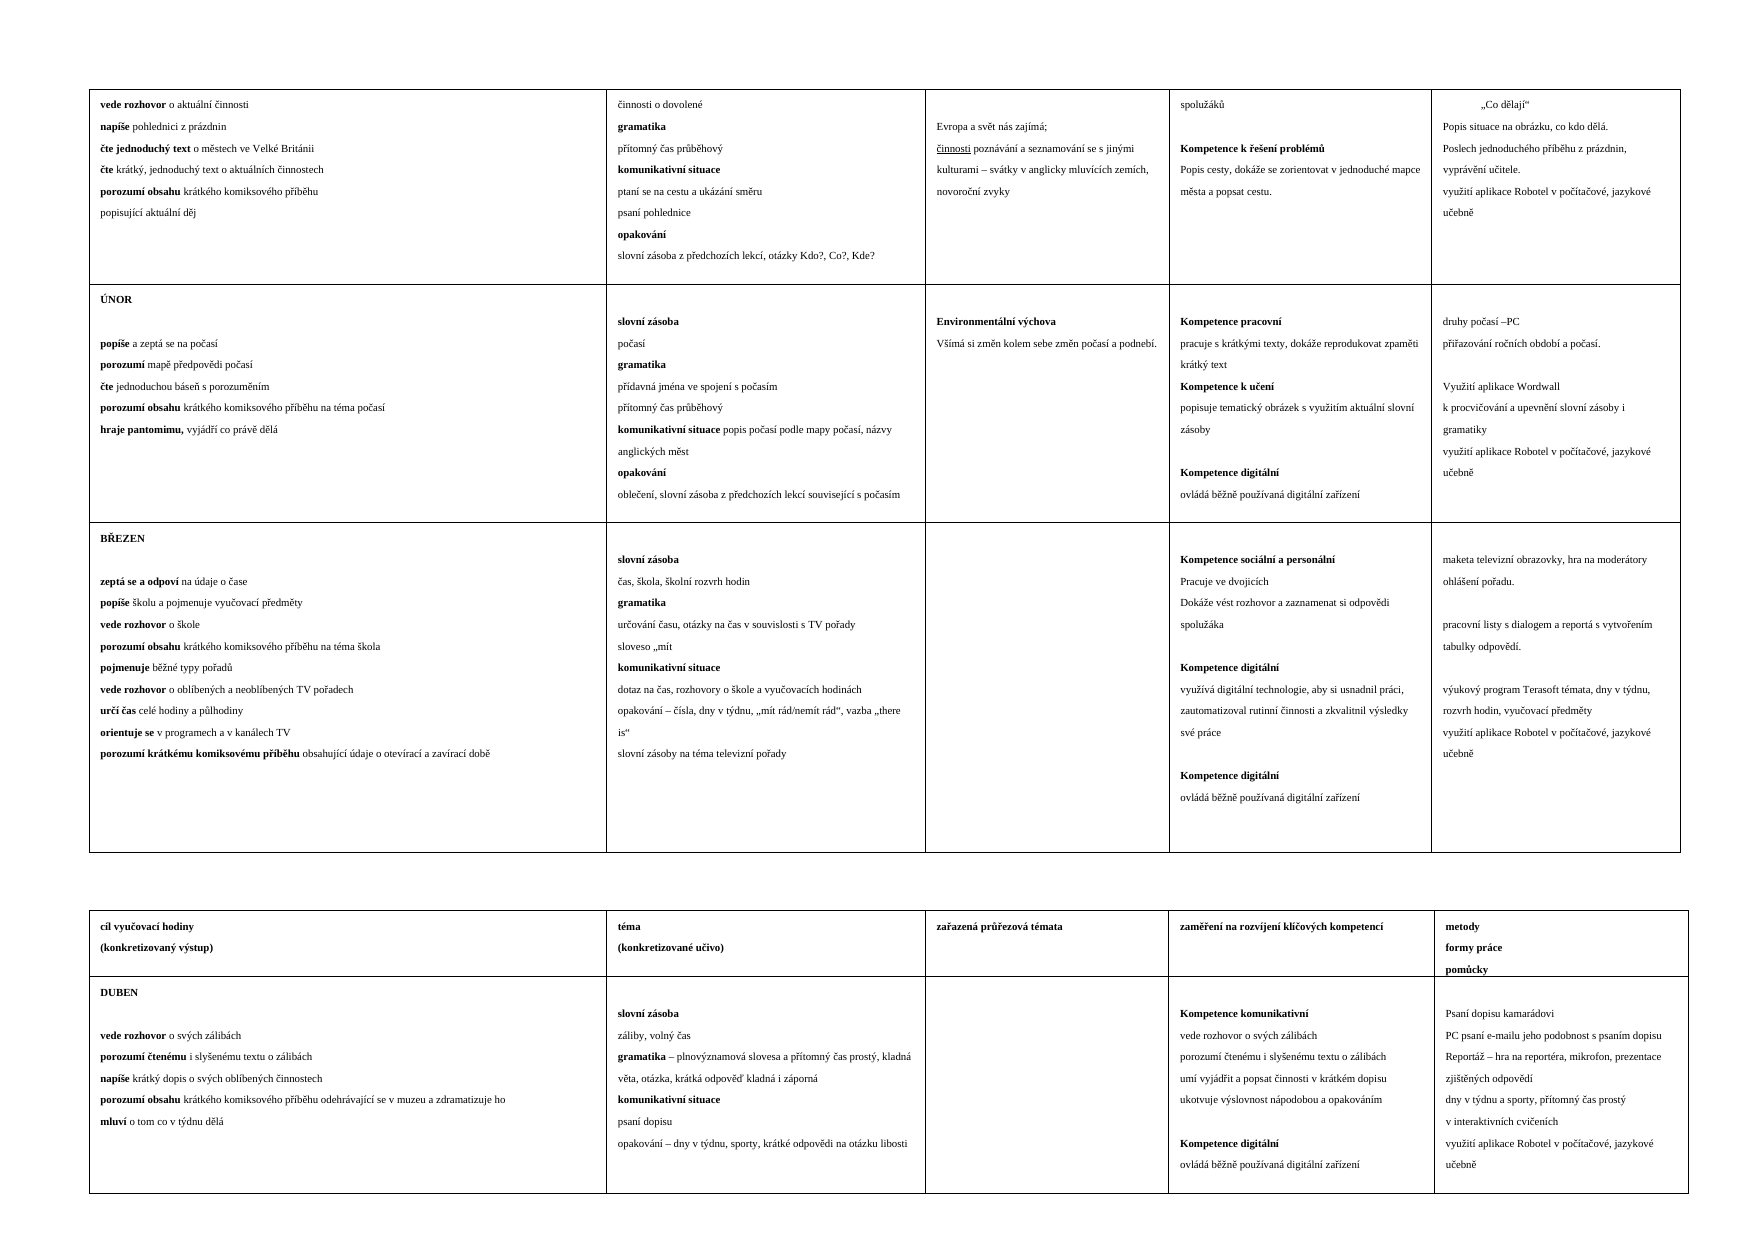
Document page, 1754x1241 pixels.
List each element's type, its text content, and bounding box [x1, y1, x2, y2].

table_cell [926, 90, 1169, 284]
table_cell Kompetence sociální a personální Pracuje ve dvojicích Dokáže vést rozhovor a zaznamenat si odpovědi spolužáka Kompetence digitální využívá digitální technologie, aby si usnadnil práci, zautomatizoval rutinní činnosti a zkvalitnil výsledky své práce Kompetence digitální ovládá běžně používaná digitální zařízení [1170, 523, 1431, 852]
table_header metody formy práce pomůcky [1435, 911, 1688, 976]
table_cell slovní zásoba čas, škola, školní rozvrh hodin gramatika určování času, otázky na čas v souvislosti s TV pořady sloveso „mít komunikativní situace dotaz na čas, rozhovory o škole a vyučovacích hodinách opakování – čísla, dny v týdnu, „mít rád/nemít rád“, vazba „there is“ slovní zásoby na téma televizní pořady [607, 523, 925, 852]
table_header cíl vyučovací hodiny (konkretizovaný výstup) [90, 911, 606, 976]
table_cell DUBEN vede rozhovor o svých zálibách porozumí čtenému i slyšenému textu o zálibách napíše krátký dopis o svých oblíbených činnostech porozumí obsahu krátkého komiksového příběhu odehrávající se v muzeu a zdramatizuje ho mluví o tom co v týdnu dělá [90, 977, 606, 1192]
table_cell Kompetence komunikativní vede rozhovor o svých zálibách porozumí čtenému i slyšenému textu o zálibách umí vyjádřit a popsat činnosti v krátkém dopisu ukotvuje výslovnost nápodobou a opakováním Kompetence digitální ovládá běžně používaná digitální zařízení [1169, 977, 1434, 1192]
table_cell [1432, 90, 1680, 284]
table_cell Kompetence pracovní pracuje s krátkými texty, dokáže reprodukovat zpaměti krátký text Kompetence k učení popisuje tematický obrázek s využitím aktuální slovní zásoby Kompetence digitální ovládá běžně používaná digitální zařízení [1170, 285, 1431, 522]
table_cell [1170, 90, 1431, 284]
table_cell Environmentální výchova Všímá si změn kolem sebe změn počasí a podnebí. [926, 285, 1169, 522]
table_cell Psaní dopisu kamarádovi PC psaní e-mailu jeho podobnost s psaním dopisu Reportáž – hra na reportéra, mikrofon, prezentace zjištěných odpovědí dny v týdnu a sporty, přítomný čas prostý v interaktivních cvičeních využití aplikace Robotel v počítačové, jazykové učebně [1435, 977, 1688, 1192]
table_cell [926, 977, 1168, 1192]
table_cell slovní zásoba záliby, volný čas gramatika – plnovýznamová slovesa a přítomný čas prostý, kladná věta, otázka, krátká odpověď kladná i záporná komunikativní situace psaní dopisu opakování – dny v týdnu, sporty, krátké odpovědi na otázku libosti [607, 977, 925, 1192]
table_cell [926, 523, 1169, 852]
table_cell BŘEZEN zeptá se a odpoví na údaje o čase popíše školu a pojmenuje vyučovací předměty vede rozhovor o škole porozumí obsahu krátkého komiksového příběhu na téma škola pojmenuje běžné typy pořadů vede rozhovor o oblíbených a neoblíbených TV pořadech určí čas celé hodiny a půlhodiny orientuje se v programech a v kanálech TV porozumí krátkému komiksovému příběhu obsahující údaje o otevírací a zavírací době [90, 523, 606, 852]
table_cell slovní zásoba počasí gramatika přídavná jména ve spojení s počasím přítomný čas průběhový komunikativní situace popis počasí podle mapy počasí, názvy anglických měst opakování oblečení, slovní zásoba z předchozích lekcí související s počasím [607, 285, 925, 522]
table_header zařazená průřezová témata [926, 911, 1168, 976]
table_header téma (konkretizované učivo) [607, 911, 925, 976]
table_cell druhy počasí –PC přiřazování ročních období a počasí. Využití aplikace Wordwall k procvičování a upevnění slovní zásoby i gramatiky využití aplikace Robotel v počítačové, jazykové učebně [1432, 285, 1680, 522]
table_header zaměření na rozvíjení klíčových kompetencí [1169, 911, 1434, 976]
table_cell ÚNOR popíše a zeptá se na počasí porozumí mapě předpovědi počasí čte jednoduchou báseň s porozuměním porozumí obsahu krátkého komiksového příběhu na téma počasí hraje pantomimu, vyjádří co právě dělá [90, 285, 606, 522]
table_cell maketa televizní obrazovky, hra na moderátory ohlášení pořadu. pracovní listy s dialogem a reportá s vytvořením tabulky odpovědí. výukový program Terasoft témata, dny v týdnu, rozvrh hodin, vyučovací předměty využití aplikace Robotel v počítačové, jazykové učebně [1432, 523, 1680, 852]
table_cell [90, 90, 606, 284]
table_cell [607, 90, 925, 284]
